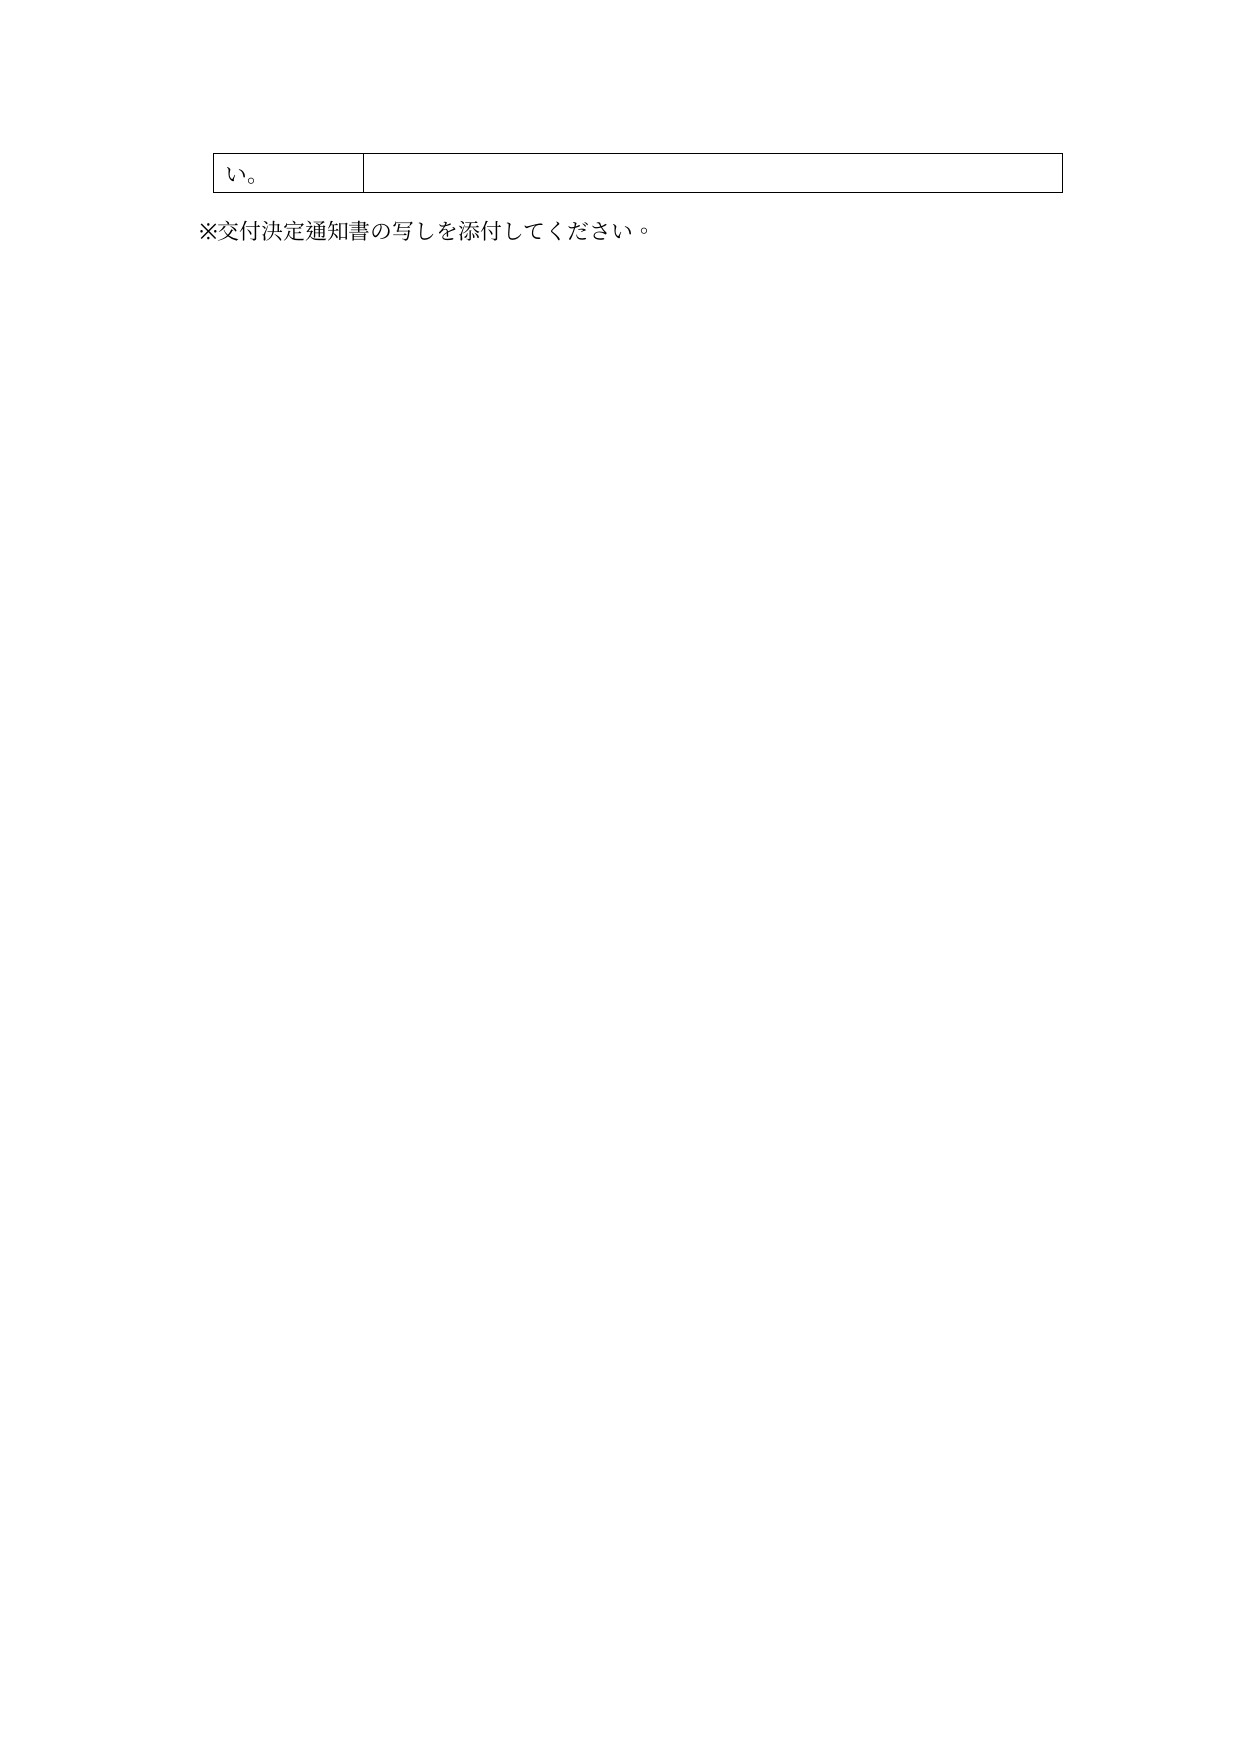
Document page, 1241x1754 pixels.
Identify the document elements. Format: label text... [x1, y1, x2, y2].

text ※交付決定通知書の写しを添付してください。 [177, 211, 1063, 249]
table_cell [364, 154, 1062, 192]
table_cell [214, 154, 363, 192]
